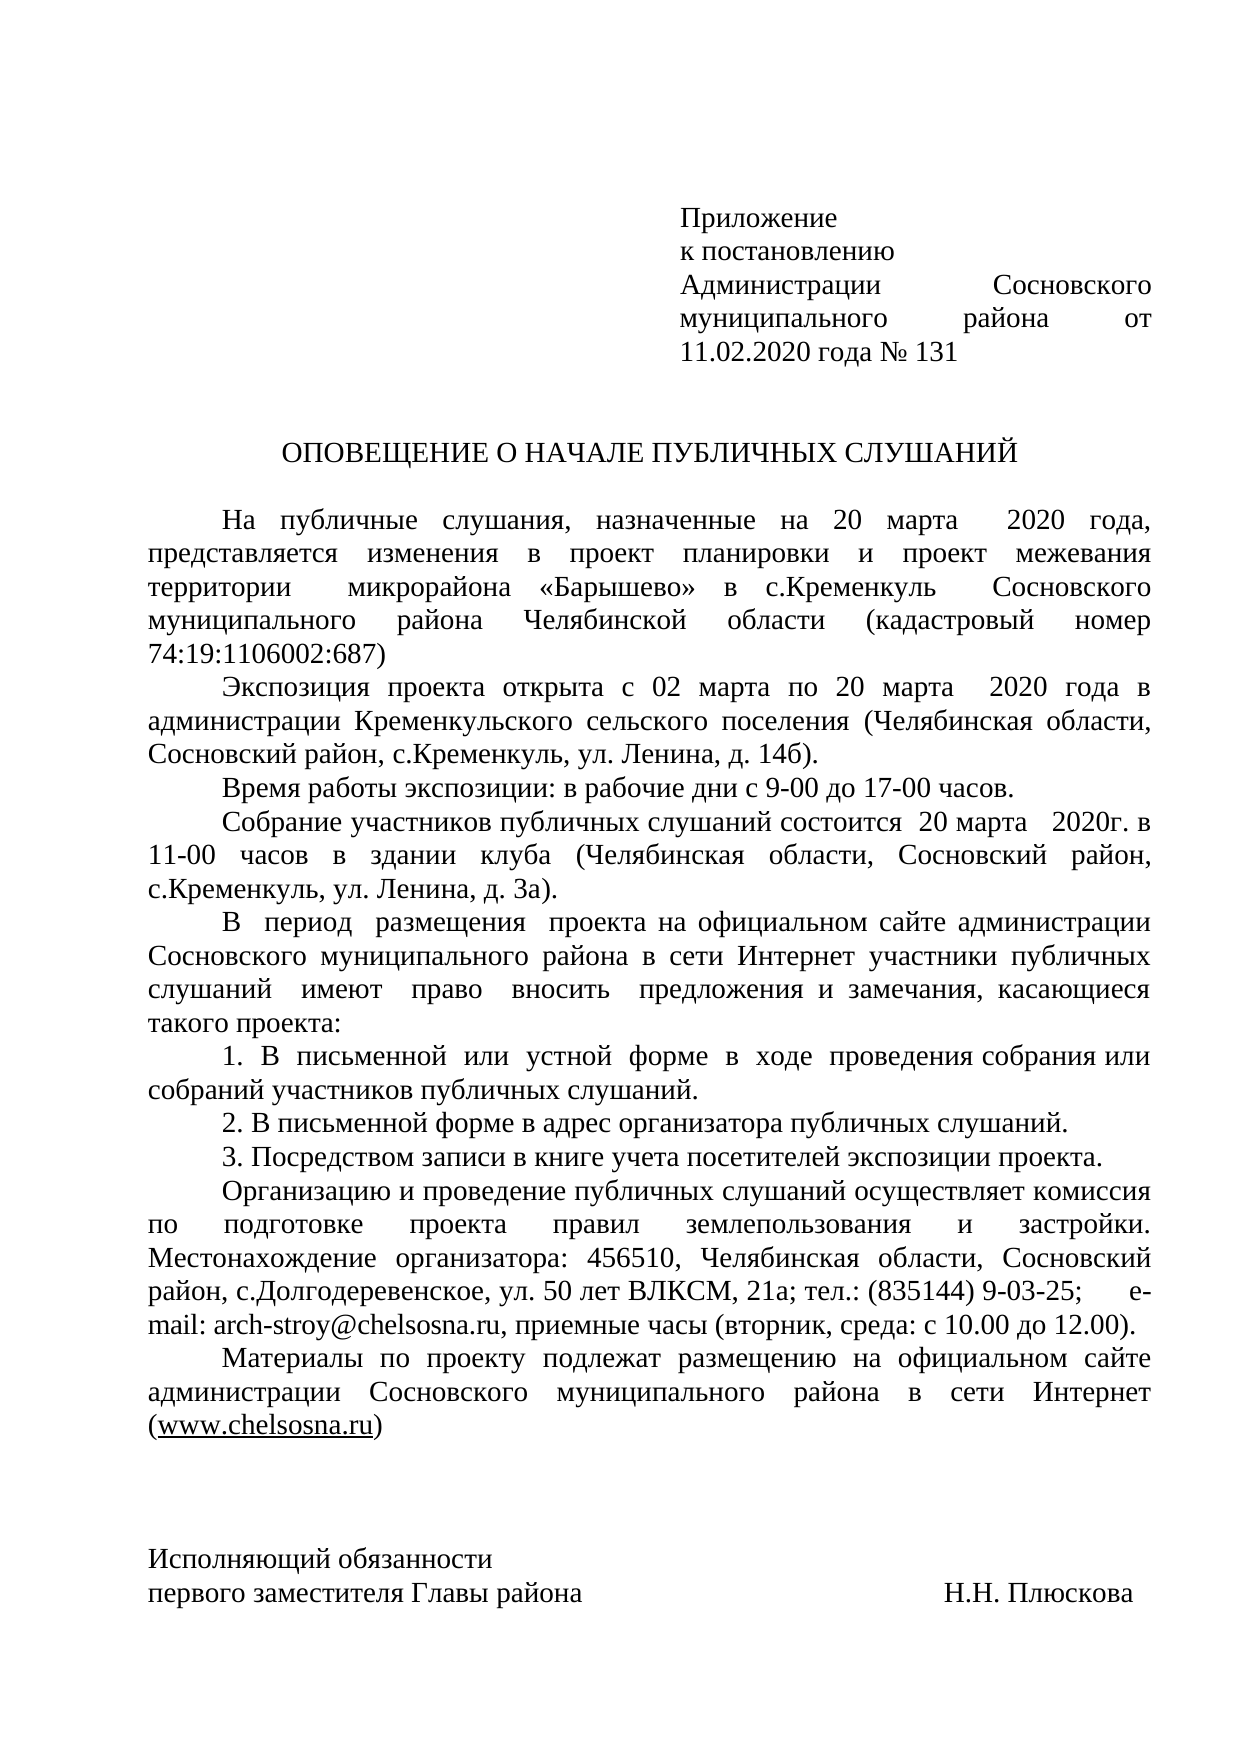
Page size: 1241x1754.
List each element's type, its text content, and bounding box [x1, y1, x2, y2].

text ОПОВЕЩЕНИЕ О НАЧАЛЕ ПУБЛИЧНЫХ СЛУШАНИЙ [148, 435, 1152, 468]
subtitle Собрание участников публичных слушаний состоится 20 марта 2020г. в 11-00 часов в здании клуба (Челябинская области, Сосновский район, с.Кременкуль, ул. Ленина, д. 3а). [148, 804, 1152, 904]
text Материалы по проекту подлежат размещению на официальном сайте администрации Сосновского муниципального района в сети Интернет (www.chelsosna.ru) [148, 1340, 1152, 1441]
subtitle 1. В письменной или устной форме в ходе проведения собрания или собраний участников публичных слушаний. [148, 1038, 1152, 1106]
text к постановлению [679, 233, 1152, 267]
subtitle 3. Посредством записи в книге учета посетителей экспозиции проекта. [148, 1139, 1152, 1173]
text Приложение [679, 200, 1152, 233]
subtitle На публичные слушания, назначенные на 20 марта 2020 года, представляется изменения в проект планировки и проект межевания территории микрорайона «Барышево» в с.Кременкуль Сосновского муниципального района Челябинской области (кадастровый номер 74:19:1106002:687) [148, 502, 1152, 669]
text Организацию и проведение публичных слушаний осуществляет комиссия по подготовке проекта правил землепользования и застройки. Местонахождение организатора: 456510, Челябинская области, Сосновский район, с.Долгодеревенское, ул. 50 лет ВЛКСМ, 21а; тел.: (835144) 9-03-25; e-mail: arch-stroy@chelsosna.ru, приемные часы (вторник, среда: с 10.00 до 12.00). [148, 1173, 1152, 1340]
subtitle В период размещения проекта на официальном сайте администрации Сосновского муниципального района в сети Интернет участники публичных слушаний имеют право вносить предложения и замечания, касающиеся такого проекта: [148, 904, 1152, 1038]
subtitle 2. В письменной форме в адрес организатора публичных слушаний. [148, 1106, 1152, 1139]
text Исполняющий обязанности [148, 1542, 1152, 1575]
subtitle Экспозиция проекта открыта с 02 марта по 20 марта 2020 года в администрации Кременкульского сельского поселения (Челябинская области, Сосновский район, с.Кременкуль, ул. Ленина, д. 14б). [148, 669, 1152, 770]
text первого заместителя Главы района Н.Н. Плюскова [148, 1575, 1152, 1609]
subtitle Время работы экспозиции: в рабочие дни с 9-00 до 17-00 часов. [148, 770, 1152, 804]
text Администрации Сосновского муниципального района от 11.02.2020 года № 131 [679, 267, 1152, 368]
